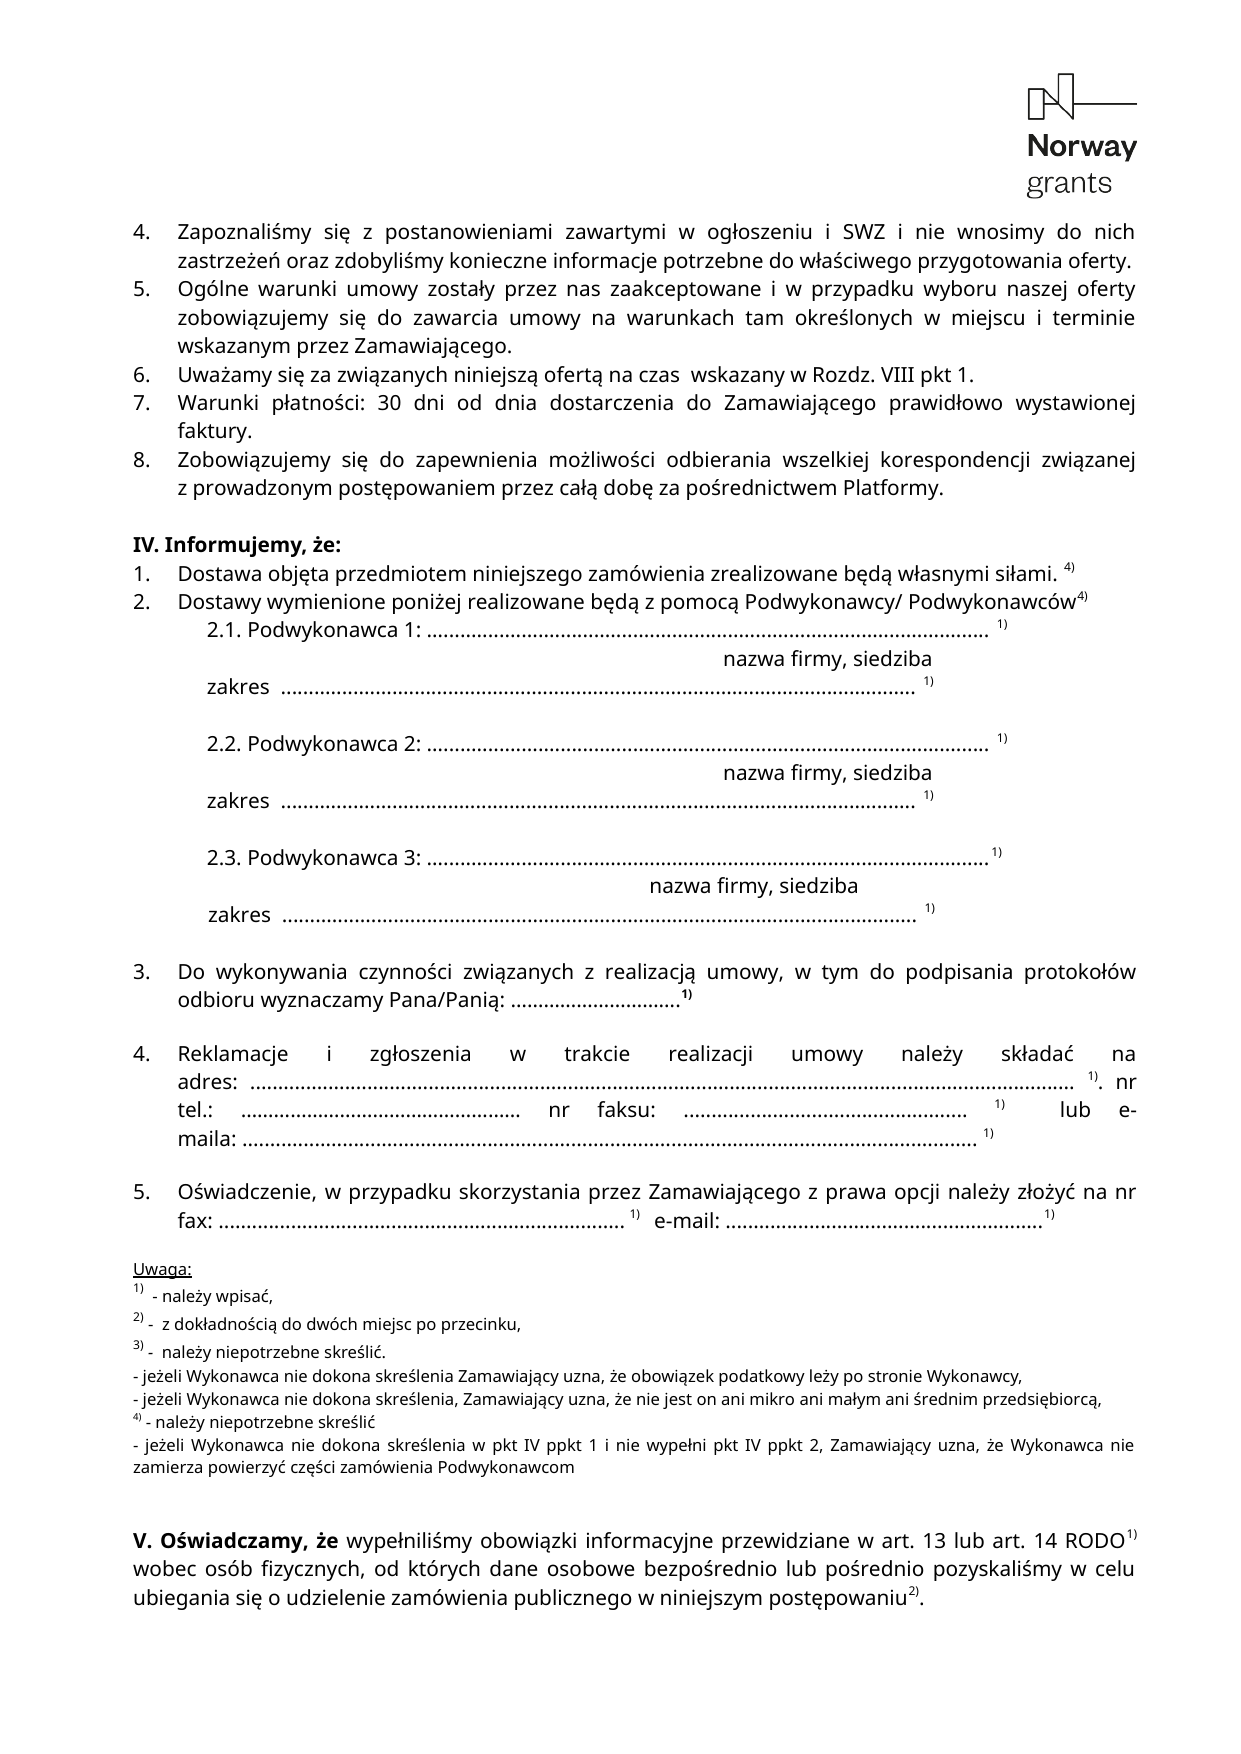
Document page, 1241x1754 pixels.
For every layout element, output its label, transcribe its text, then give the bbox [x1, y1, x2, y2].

list Dostawa objęta przedmiotem niniejszego zamówienia zrealizowane będą własnymi siłami. 4) [133, 559, 1137, 587]
list Warunki płatności: 30 dni od dnia dostarczenia do Zamawiającego prawidłowo wystawionej faktury. [133, 388, 1137, 445]
list Ogólne warunki umowy zostały przez nas zaakceptowane i w przypadku wyboru naszej oferty zobowiązujemy się do zawarcia umowy na warunkach tam określonych w miejscu i terminie wskazanym przez Zamawiającego. [133, 274, 1137, 360]
text 3) - należy niepotrzebne skreślić. [133, 1337, 1137, 1365]
picture [1026, 73, 1138, 199]
text 2.2. Podwykonawca 2: ….................................................................................................. 1) nazwa firmy, siedziba [177, 729, 1137, 786]
list Zobowiązujemy się do zapewnienia możliwości odbierania wszelkiej korespondencji związanej z prowadzonym postępowaniem przez całą dobę za pośrednictwem Platformy. [133, 445, 1137, 502]
list Zapoznaliśmy się z postanowieniami zawartymi w ogłoszeniu i SWZ i nie wnosimy do nich zastrzeżeń oraz zdobyliśmy konieczne informacje potrzebne do właściwego przygotowania oferty. [133, 217, 1137, 274]
list Uważamy się za związanych niniejszą ofertą na czas wskazany w Rozdz. VIII pkt 1. [133, 360, 1137, 388]
list Dostawy wymienione poniżej realizowane będą z pomocą Podwykonawcy/ Podwykonawców4) [133, 587, 1137, 616]
text Uwaga: [133, 1257, 1137, 1280]
text - jeżeli Wykonawca nie dokona skreślenia, Zamawiający uzna, że nie jest on ani mikro ani małym ani średnim przedsiębiorcą, [133, 1388, 1137, 1411]
text - jeżeli Wykonawca nie dokona skreślenia w pkt IV ppkt 1 i nie wypełni pkt IV ppkt 2, Zamawiający uzna, że Wykonawca nie zamierza powierzyć części zamówienia Podwykonawcom [133, 1433, 1137, 1479]
text IV. Informujemy, że: [133, 530, 1137, 559]
list Reklamacje i zgłoszenia w trakcie realizacji umowy należy składać na adres: .................................................................................................................................................... 1). nr tel.: …………………………………………… nr faksu: ................................................... 1) lub e-maila: .................................................................................................................................... 1) [133, 1039, 1137, 1152]
list Do wykonywania czynności związanych z realizacją umowy, w tym do podpisania protokołów odbioru wyznaczamy Pana/Panią: ………………………….1) [133, 957, 1137, 1014]
text zakres .................................................................................................................. 1) [133, 786, 1137, 815]
text 4) - należy niepotrzebne skreślić [133, 1411, 1137, 1433]
text - jeżeli Wykonawca nie dokona skreślenia Zamawiający uzna, że obowiązek podatkowy leży po stronie Wykonawcy, [133, 1365, 1137, 1388]
text 2.1. Podwykonawca 1: ….................................................................................................. 1) nazwa firmy, siedziba [177, 616, 1137, 672]
text 2.3. Podwykonawca 3: …..................................................................................................1) nazwa firmy, siedziba [177, 843, 1137, 900]
list Oświadczenie, w przypadku skorzystania przez Zamawiającego z prawa opcji należy złożyć na nr fax: ......................................................................... 1) e-mail: .........................................................1) [133, 1177, 1137, 1234]
text zakres .................................................................................................................. 1) [133, 672, 1137, 701]
list V. Oświadczamy, że wypełniliśmy obowiązki informacyjne przewidziane w art. 13 lub art. 14 RODO1) wobec osób fizycznych, od których dane osobowe bezpośrednio lub pośrednio pozyskaliśmy w celu ubiegania się o udzielenie zamówienia publicznego w niniejszym postępowaniu2). [133, 1526, 1137, 1611]
text 1) - należy wpisać, [133, 1280, 1137, 1308]
text 2) - z dokładnością do dwóch miejsc po przecinku, [133, 1308, 1137, 1337]
text zakres .................................................................................................................. 1) [177, 900, 1137, 928]
